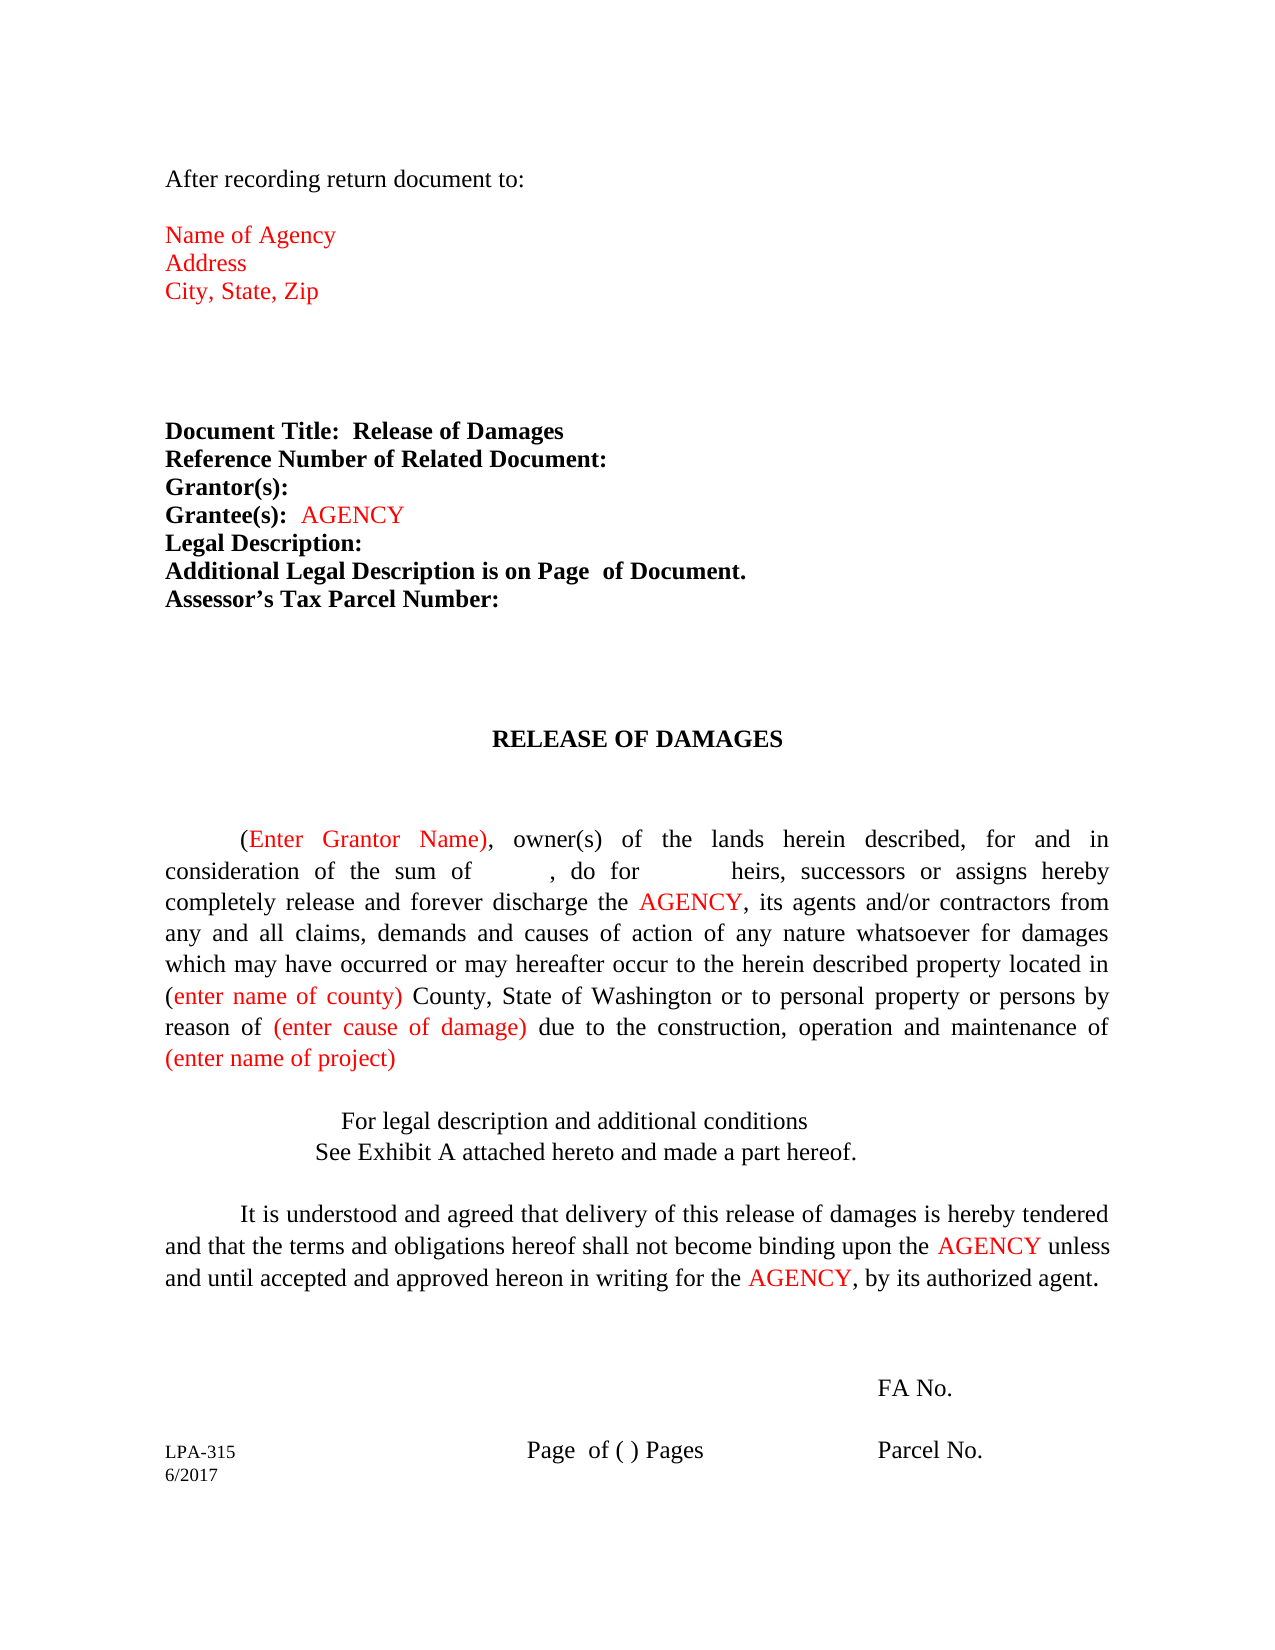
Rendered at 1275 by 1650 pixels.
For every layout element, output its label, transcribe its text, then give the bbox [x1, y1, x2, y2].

text It is understood and agreed that delivery of this release of damages is hereby tendered and that the terms and obligations hereof shall not become binding upon the AGENCY unless and until accepted and approved hereon in writing for the AGENCY, by its authorized agent. [165, 1197, 1110, 1294]
text Grantee(s): AGENCY [165, 501, 1110, 529]
text Document Title: Release of Damages [165, 417, 1110, 445]
text Legal Description: [165, 529, 1110, 557]
text (Enter Grantor Name), owner(s) of the lands herein described, for and in consideration of the sum of , do for heirs, successors or assigns hereby completely release and forever discharge the AGENCY, its agents and/or contractors from any and all claims, demands and causes of action of any nature whatsoever for damages which may have occurred or may hereafter occur to the herein described property located in (enter name of county) County, State of Washington or to personal property or persons by reason of (enter cause of damage) due to the construction, operation and maintenance of (enter name of project) [165, 822, 1110, 1072]
text See Exhibit A attached hereto and made a part hereof. [165, 1135, 1110, 1166]
text Assessor’s Tax Parcel Number: [165, 585, 1110, 613]
text Grantor(s): [165, 473, 1110, 501]
text Additional Legal Description is on Page of Document. [165, 557, 1110, 585]
text Reference Number of Related Document: [165, 445, 1110, 473]
text For legal description and additional conditions [165, 1103, 1110, 1135]
text RELEASE OF DAMAGES [165, 725, 1110, 753]
